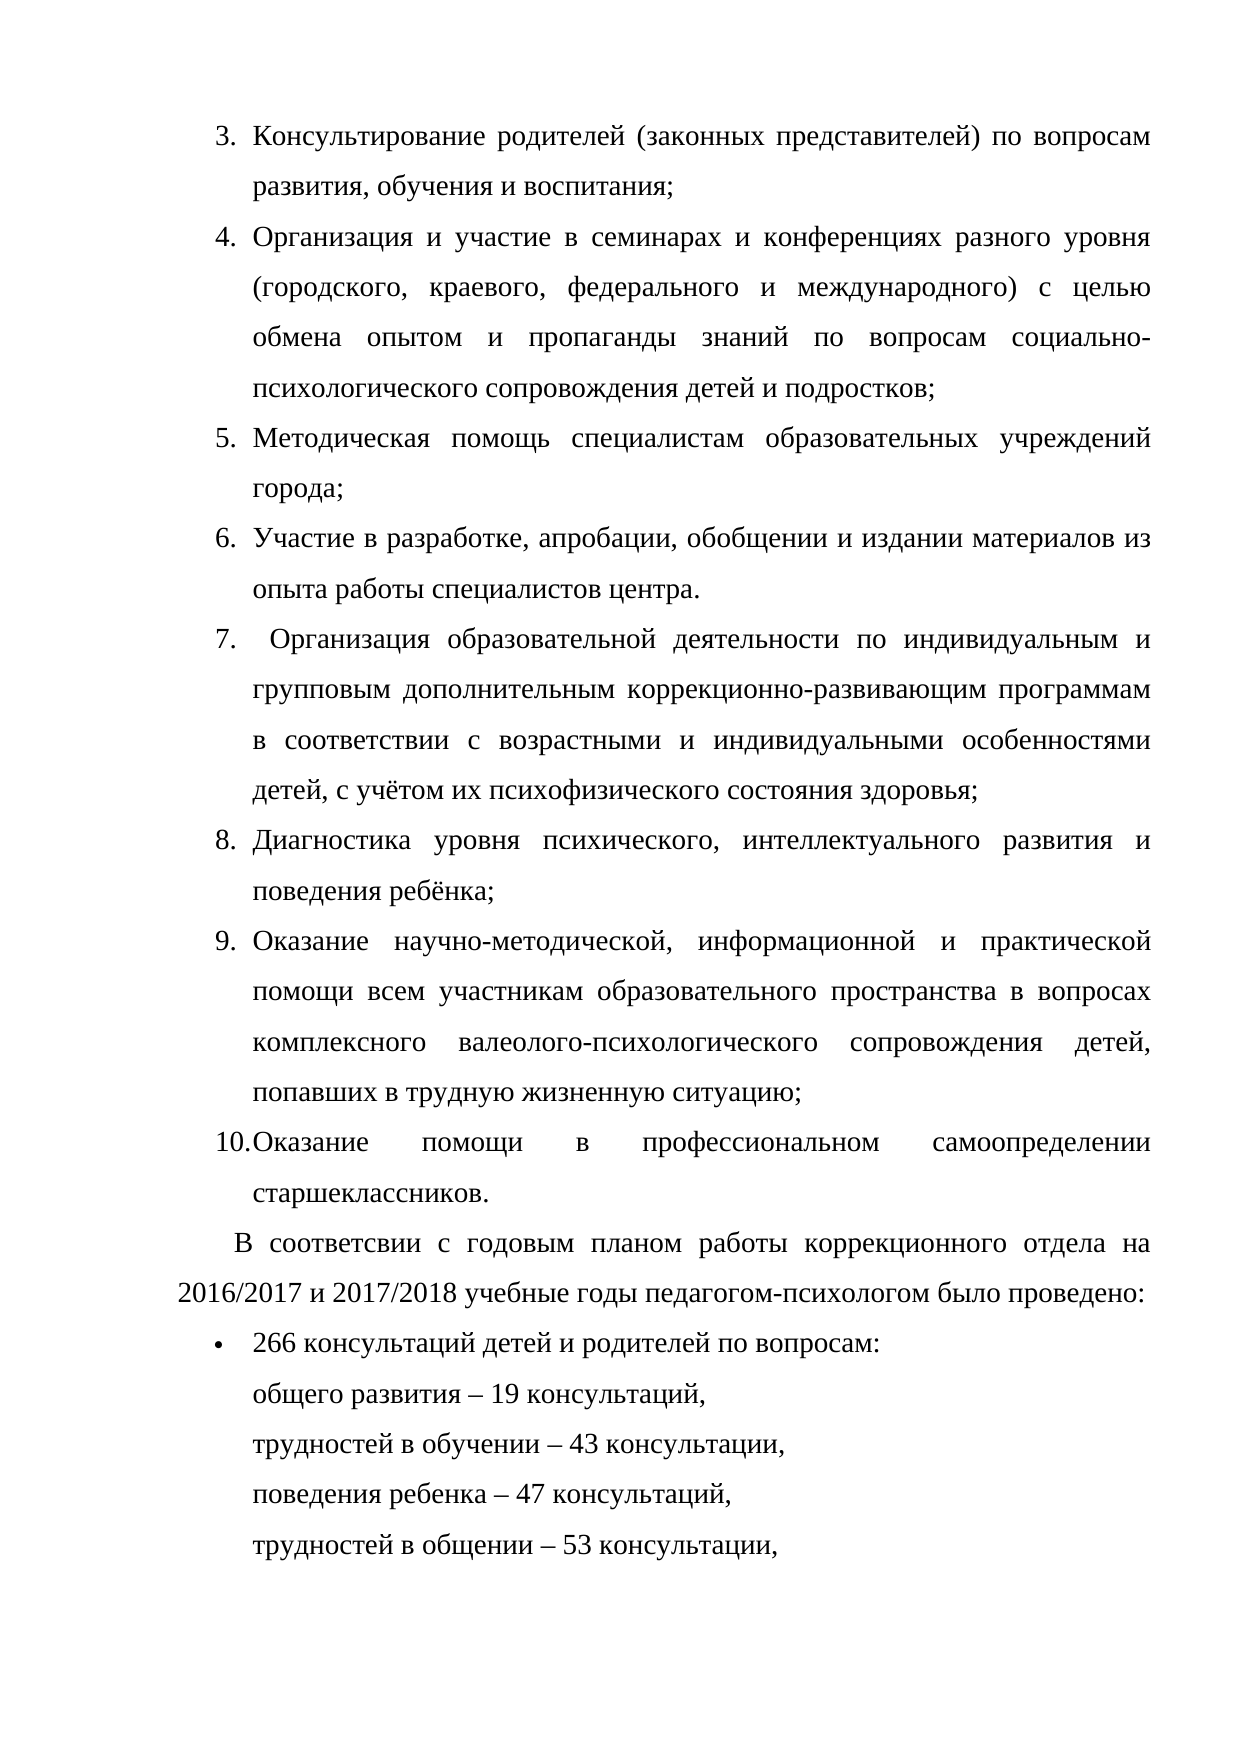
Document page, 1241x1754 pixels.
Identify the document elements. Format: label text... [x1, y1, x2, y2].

text общего развития – 19 консультаций, [252, 1376, 1152, 1409]
list Диагностика уровня психического, интеллектуального развития и поведения ребёнка; [215, 822, 1152, 906]
list Консультирование родителей (законных представителей) по вопросам развития, обучения и воспитания; [215, 118, 1152, 202]
list Организация и участие в семинарах и конференциях разного уровня (городского, краевого, федерального и международного) с целью обмена опытом и пропаганды знаний по вопросам социально-психологического сопровождения детей и подростков; [215, 219, 1152, 403]
text трудностей в общении – 53 консультации, [252, 1527, 1152, 1560]
list Организация образовательной деятельности по индивидуальным и групповым дополнительным коррекционно-развивающим программам в соответствии с возрастными и индивидуальными особенностями детей, с учётом их психофизического состояния здоровья; [215, 621, 1152, 806]
list Оказание помощи в профессиональном самоопределении старшеклассников. [215, 1124, 1152, 1208]
list Участие в разработке, апробации, обобщении и издании материалов из опыта работы специалистов центра. [215, 521, 1152, 604]
list Методическая помощь специалистам образовательных учреждений города; [215, 420, 1152, 504]
list Оказание научно-методической, информационной и практической помощи всем участникам образовательного пространства в вопросах комплексного валеолого-психологического сопровождения детей, попавших в трудную жизненную ситуацию; [215, 923, 1152, 1108]
text В соответсвии с годовым планом работы коррекционного отдела на 2016/2017 и 2017/2018 учебные годы педагогом-психологом было проведено: [177, 1225, 1152, 1309]
text трудностей в обучении – 43 консультации, [252, 1426, 1152, 1460]
list 266 консультаций детей и родителей по вопросам: [215, 1326, 1152, 1359]
text поведения ребенка – 47 консультаций, [252, 1477, 1152, 1510]
